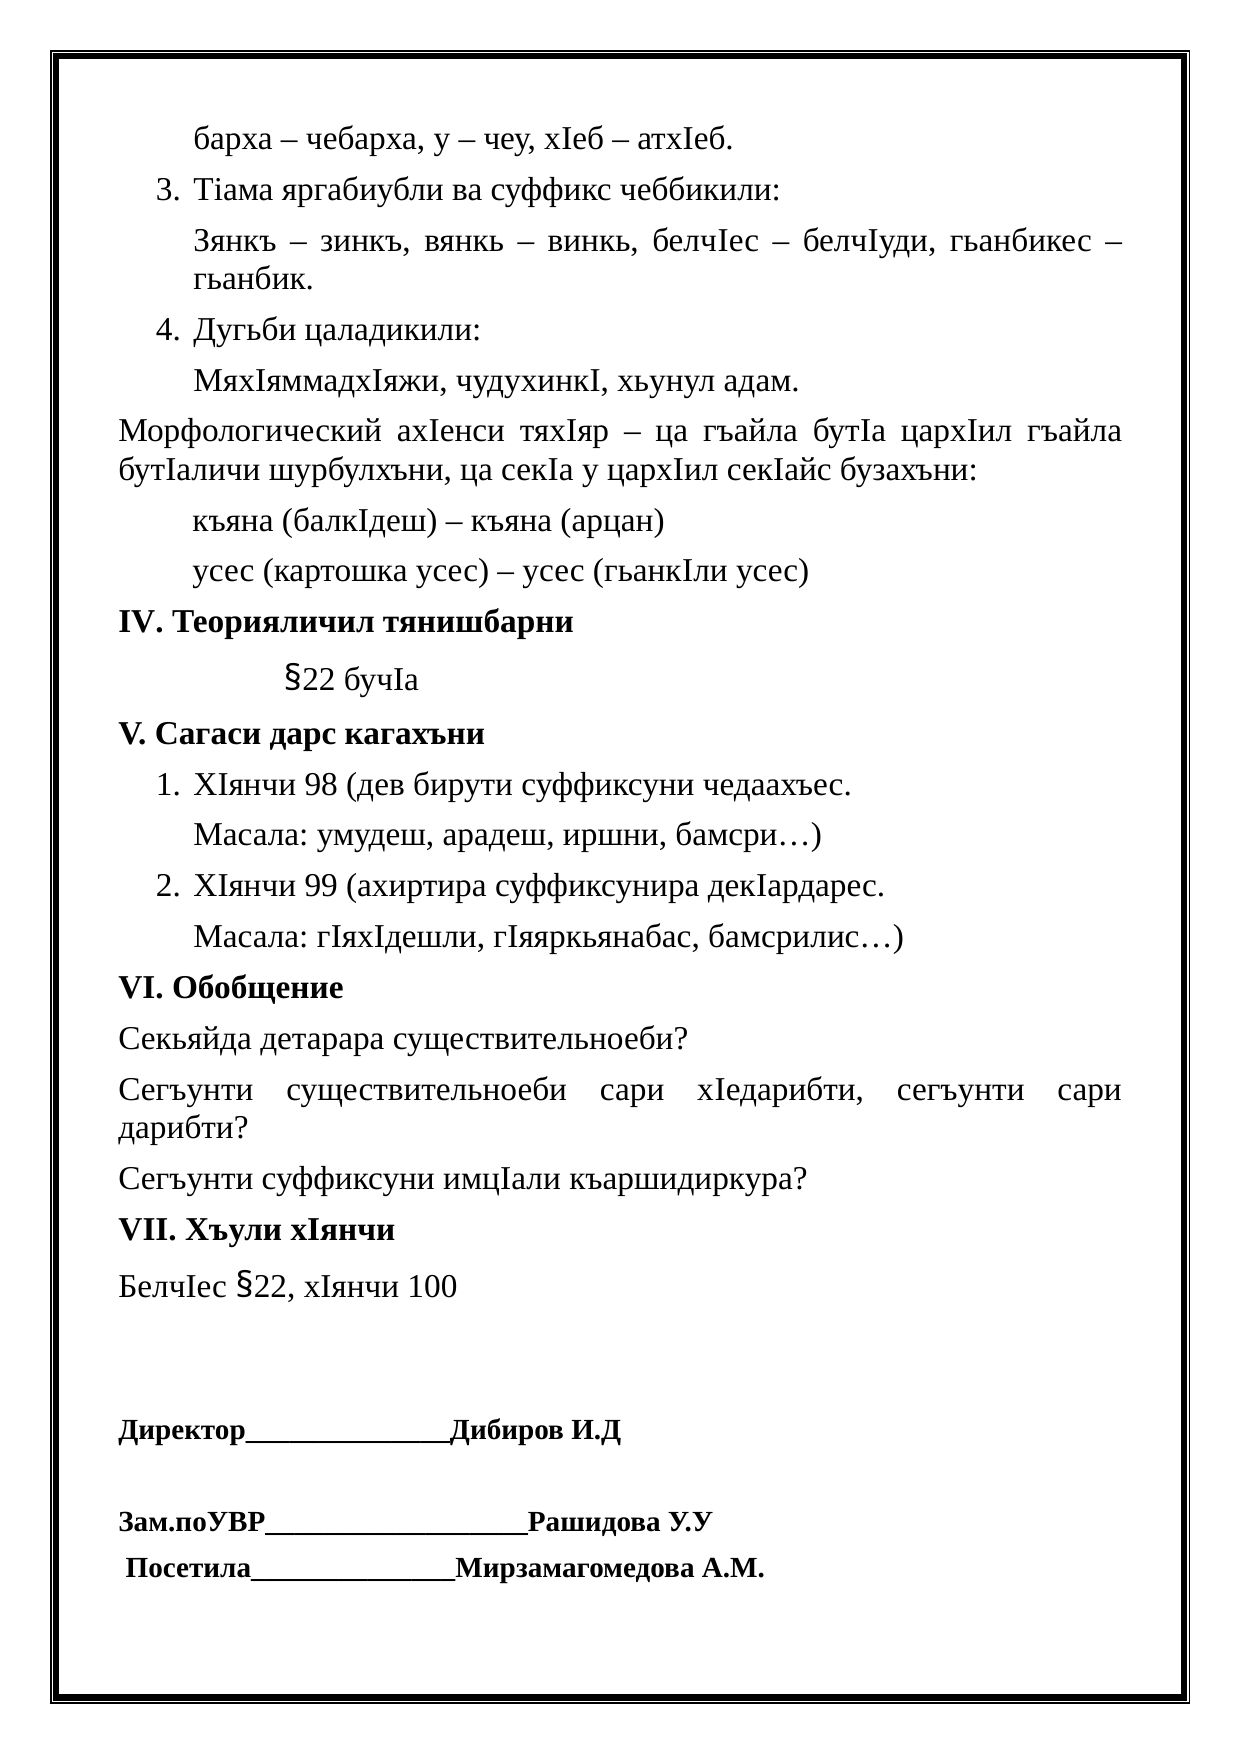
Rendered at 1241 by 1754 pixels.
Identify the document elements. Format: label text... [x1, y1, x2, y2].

subtitle БелчIес §22, хIянчи 100 [118, 1260, 1122, 1308]
subtitle Масала: гIяхIдешли, гIяяркьянабас, бамсрилис…) [193, 916, 1122, 955]
subtitle Тiама яргабиубли ва суффикс чеббикили: [156, 169, 1122, 207]
subtitle §22 бучIа [118, 652, 1122, 701]
subtitle ХIянчи 98 (дев бирути суффиксуни чедаахъес. [156, 764, 1122, 802]
subtitle VII. Хъули хIянчи [118, 1209, 1122, 1247]
subtitle Зянкъ – зинкъ, вянкь – винкь, белчIес – белчIуди, гьанбикес – гьанбик. [193, 220, 1122, 296]
subtitle Масала: умудеш, арадеш, иршни, бамсри…) [193, 815, 1122, 853]
subtitle Дугьби цаладикили: [156, 309, 1122, 347]
subtitle Морфологический ахIенси тяхIяр – ца гъайла бутIа цархIил гъайла бутIаличи шурбулхъни, ца секIа у цархIил секIайс бузахъни: [118, 411, 1122, 487]
subtitle Секьяйда детарара существительноеби? [118, 1018, 1122, 1056]
subtitle МяхIяммадхIяжи, чудухинкI, хьунул адам. [193, 360, 1122, 398]
subtitle V. Сагаси дарс кагахъни [118, 713, 1122, 751]
subtitle IV. Теорияличил тянишбарни [118, 601, 1122, 640]
subtitle усес (картошка усес) – усес (гьанкIли усес) [118, 551, 1122, 589]
subtitle Сегъунти суффиксуни имцIали къаршидиркура? [118, 1158, 1122, 1196]
subtitle Зам.поУВР__________________Рашидова У.У [118, 1504, 1122, 1538]
subtitle Сегъунти существительноеби сари хIедарибти, сегъунти сари дарибти? [118, 1069, 1122, 1146]
subtitle Посетила______________Мирзамагомедова А.М. [118, 1551, 1122, 1584]
subtitle Директор______________Дибиров И.Д [118, 1412, 1122, 1446]
subtitle къяна (балкIдеш) – къяна (арцан) [118, 500, 1122, 538]
subtitle барха – чебарха, у – чеу, хIеб – атхIеб. [193, 118, 1122, 156]
subtitle VI. Обобщение [118, 967, 1122, 1006]
subtitle ХIянчи 99 (ахиртира суффиксунира декIардарес. [156, 866, 1122, 904]
